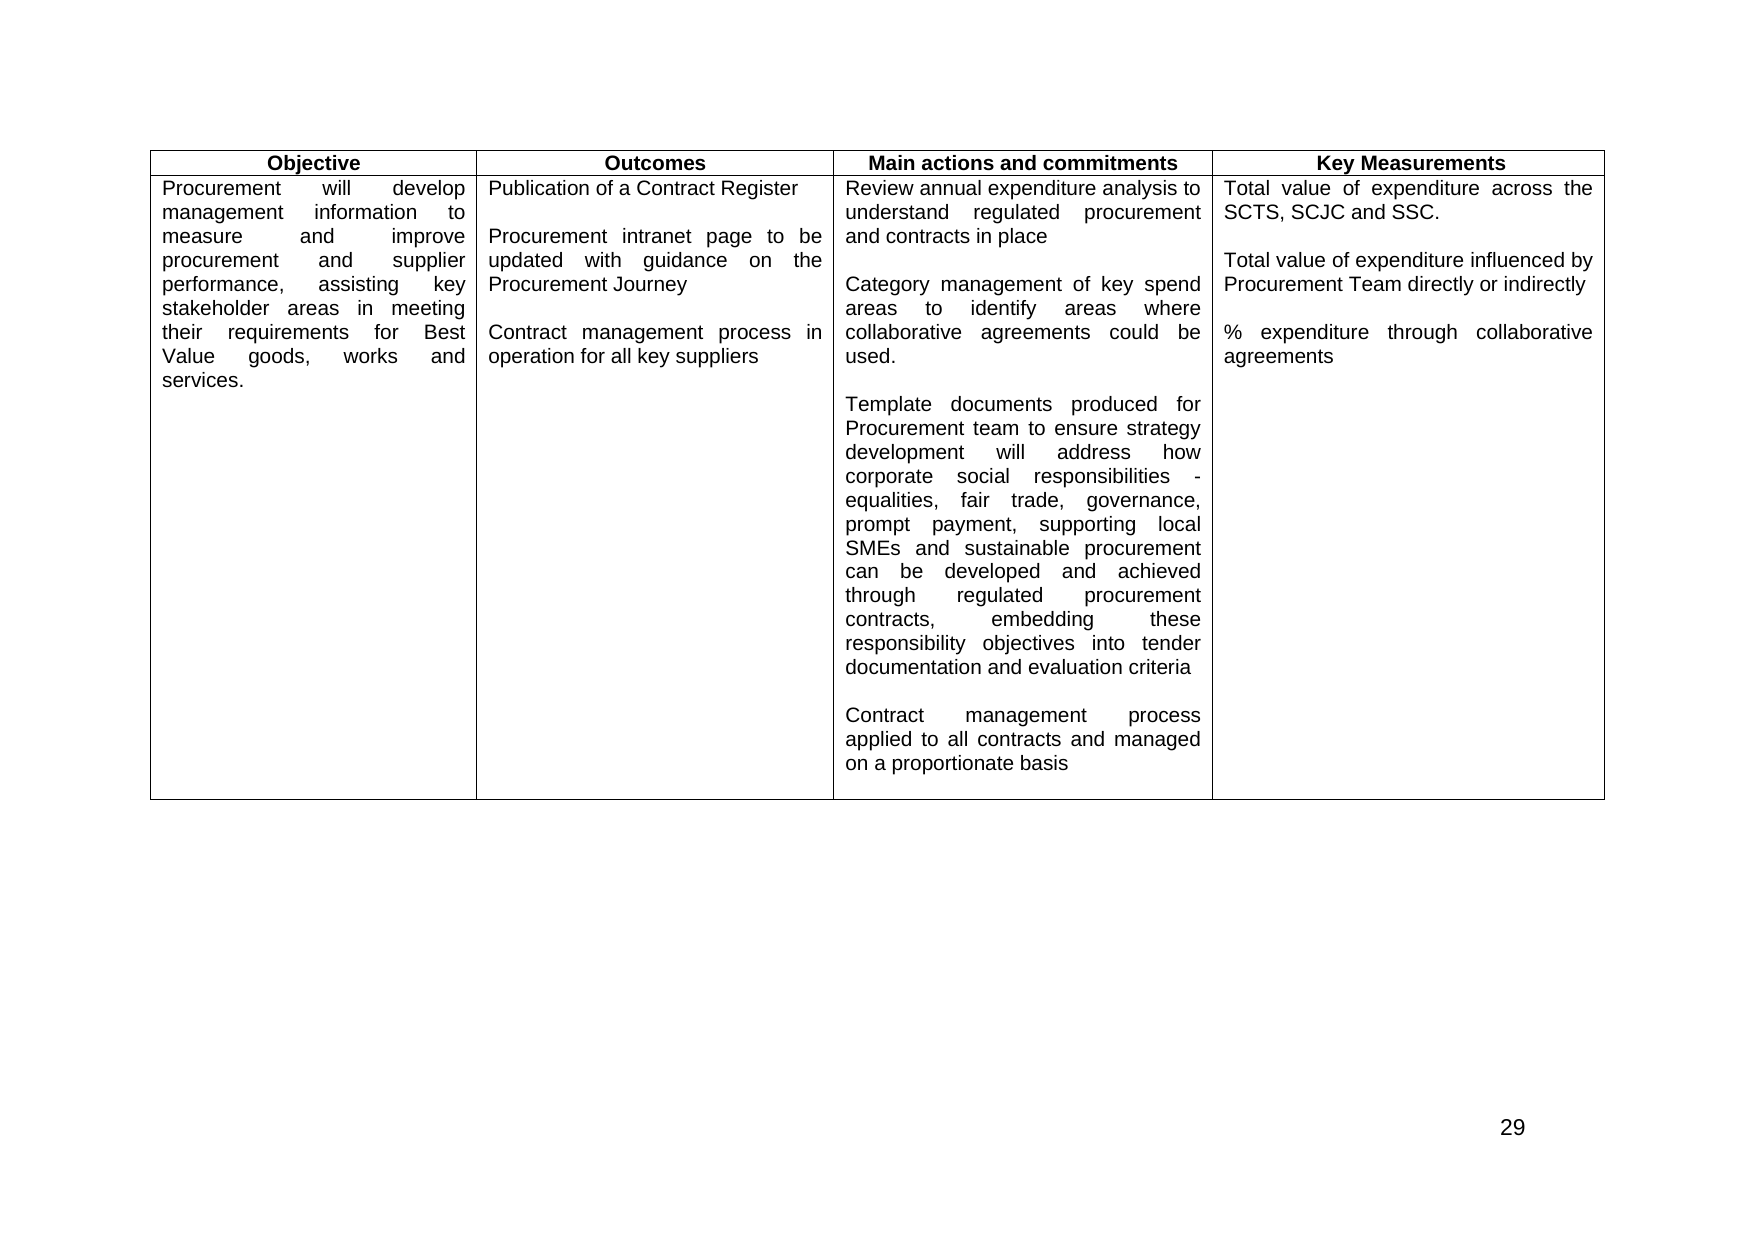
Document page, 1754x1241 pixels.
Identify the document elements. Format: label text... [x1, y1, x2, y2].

table_cell Publication of a Contract Register Procurement intranet page to be updated with guidance on the Procurement Journey Contract management process in operation for all key suppliers [477, 176, 833, 799]
table_cell Procurement will develop management information to measure and improve procurement and supplier performance, assisting key stakeholder areas in meeting their requirements for Best Value goods, works and services. [151, 176, 476, 799]
table_header Main actions and commitments [834, 151, 1212, 175]
table_cell Review annual expenditure analysis to understand regulated procurement and contracts in place Category management of key spend areas to identify areas where collaborative agreements could be used. Template documents produced for Procurement team to ensure strategy development will address how corporate social responsibilities - equalities, fair trade, governance, prompt payment, supporting local SMEs and sustainable procurement can be developed and achieved through regulated procurement contracts, embedding these responsibility objectives into tender documentation and evaluation criteria Contract management process applied to all contracts and managed on a proportionate basis [834, 176, 1212, 799]
table_header Objective [151, 151, 476, 175]
table_cell Total value of expenditure across the SCTS, SCJC and SSC. Total value of expenditure influenced by Procurement Team directly or indirectly % expenditure through collaborative agreements [1213, 176, 1604, 799]
table_header Key Measurements [1213, 151, 1604, 175]
table_header Outcomes [477, 151, 833, 175]
